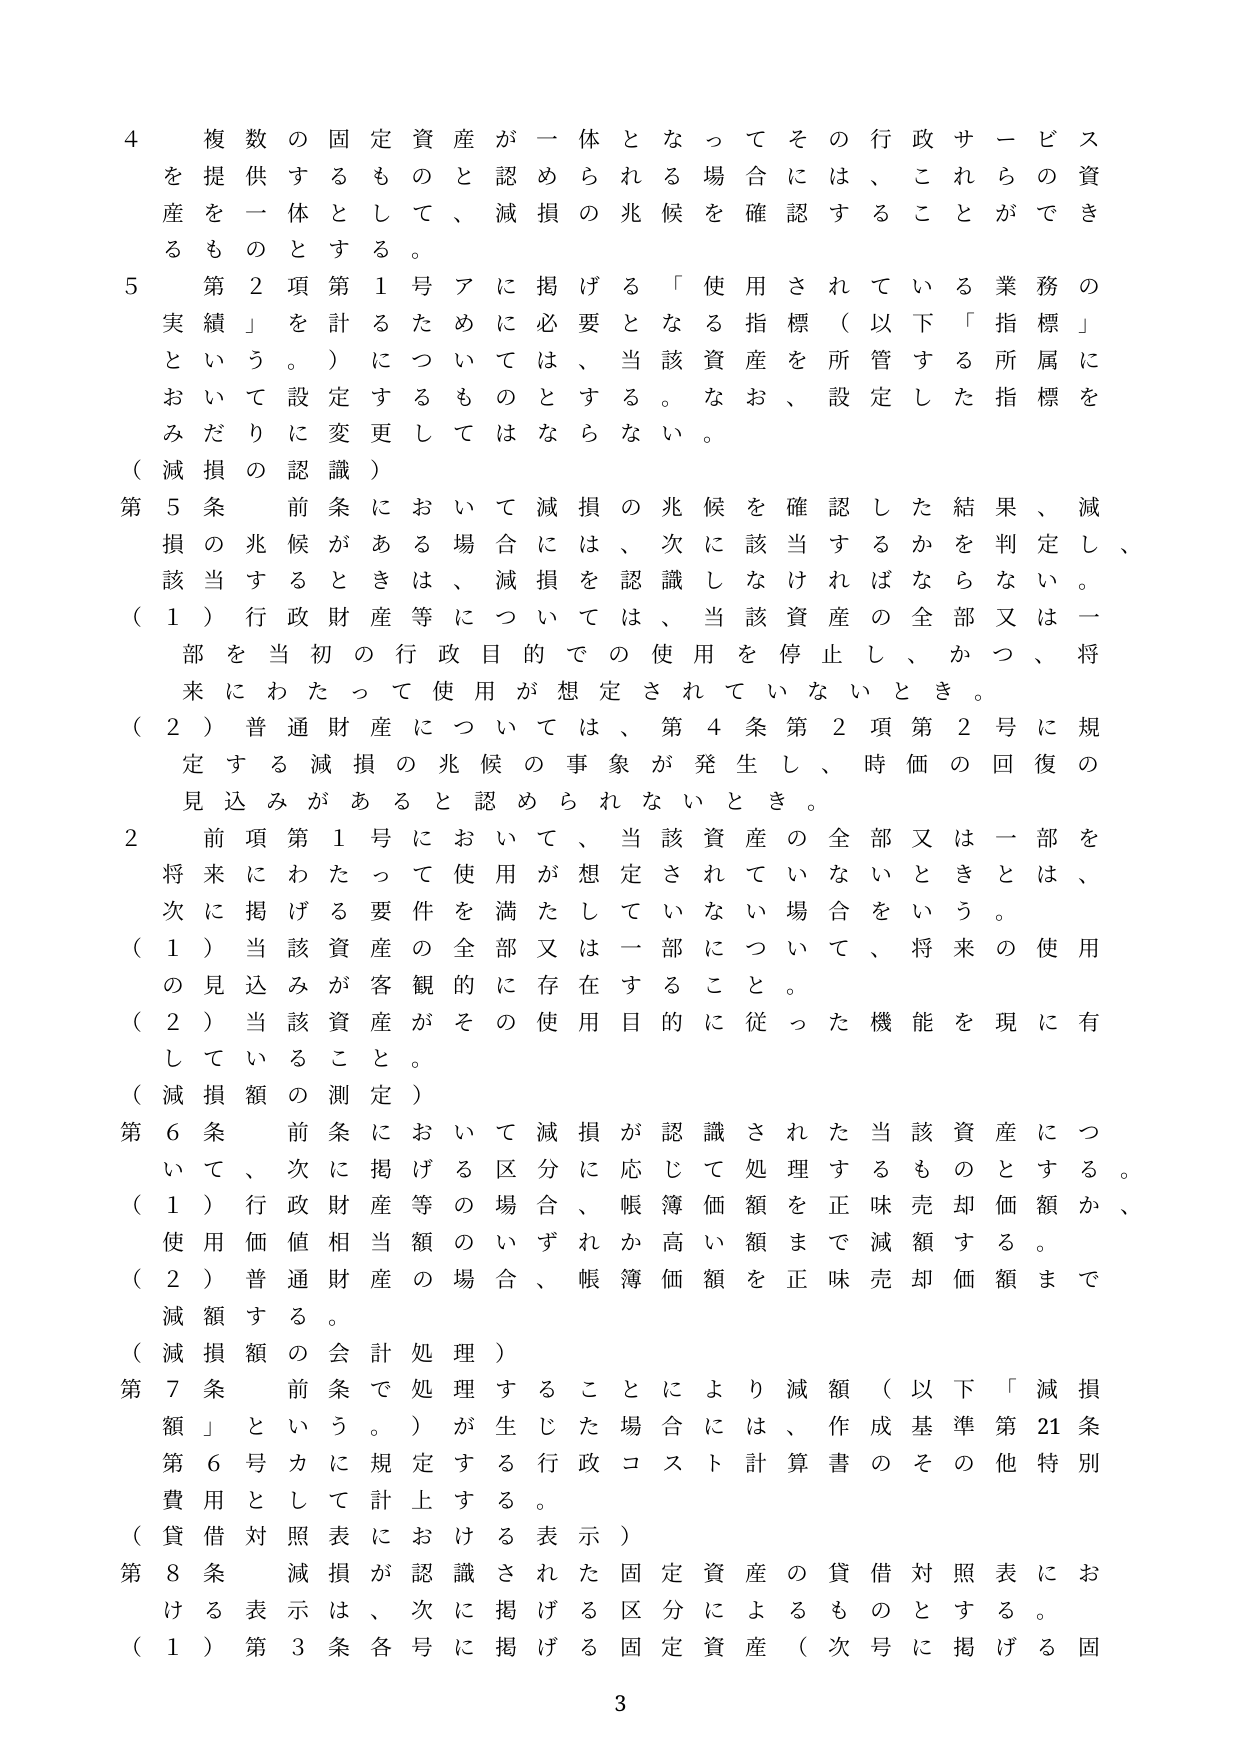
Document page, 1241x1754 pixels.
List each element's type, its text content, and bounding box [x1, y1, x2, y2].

text （１）当該資産の全部又は一部について、将来の使用の見込みが客観的に存在すること。 [120, 929, 1120, 1002]
text （２）普通財産の場合、帳簿価額を正味売却価額まで減額する。 [120, 1259, 1120, 1333]
text （１）行政財産等の場合、帳簿価額を正味売却価額か、使用価値相当額のいずれか高い額まで減額する。 [120, 1186, 1120, 1259]
text 第７条 前条で処理することにより減額（以下「減損額」という。）が生じた場合には、作成基準第21条第６号カに規定する行政コスト計算書のその他特別費用として計上する。 [120, 1370, 1120, 1517]
text 第６条 前条において減損が認識された当該資産について、次に掲げる区分に応じて処理するものとする。 [120, 1112, 1120, 1186]
text ５ 第２項第１号アに掲げる「使用されている業務の実績」を計るために必要となる指標（以下「指標」という。）については、当該資産を所管する所属において設定するものとする。なお、設定した指標をみだりに変更してはならない。 [120, 267, 1120, 451]
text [120, 1627, 1120, 1664]
text ２ 前項第１号において、当該資産の全部又は一部を将来にわたって使用が想定されていないときとは、次に掲げる要件を満たしていない場合をいう。 [120, 818, 1120, 929]
text （２）当該資産がその使用目的に従った機能を現に有していること。 [120, 1002, 1120, 1076]
text （減損額の会計処理） [120, 1333, 1120, 1370]
text （減損の認識） [120, 451, 1120, 487]
text 第５条 前条において減損の兆候を確認した結果、減損の兆候がある場合には、次に該当するかを判定し、該当するときは、減損を認識しなければならない。 [120, 487, 1120, 598]
text ４ 複数の固定資産が一体となってその行政サービスを提供するものと認められる場合には、これらの資産を一体として、減損の兆候を確認することができるものとする。 [120, 120, 1120, 267]
text （減損額の測定） [120, 1076, 1120, 1112]
text （２）普通財産については、第４条第２項第２号に規定する減損の兆候の事象が発生し、時価の回復の見込みがあると認められないとき。 [120, 708, 1120, 818]
text （貸借対照表における表示） [120, 1517, 1120, 1554]
text 第８条 減損が認識された固定資産の貸借対照表における表示は、次に掲げる区分によるものとする。 [120, 1554, 1120, 1627]
text （１）行政財産等については、当該資産の全部又は一部を当初の行政目的での使用を停止し、かつ、将来にわたって使用が想定されていないとき。 [120, 598, 1120, 708]
